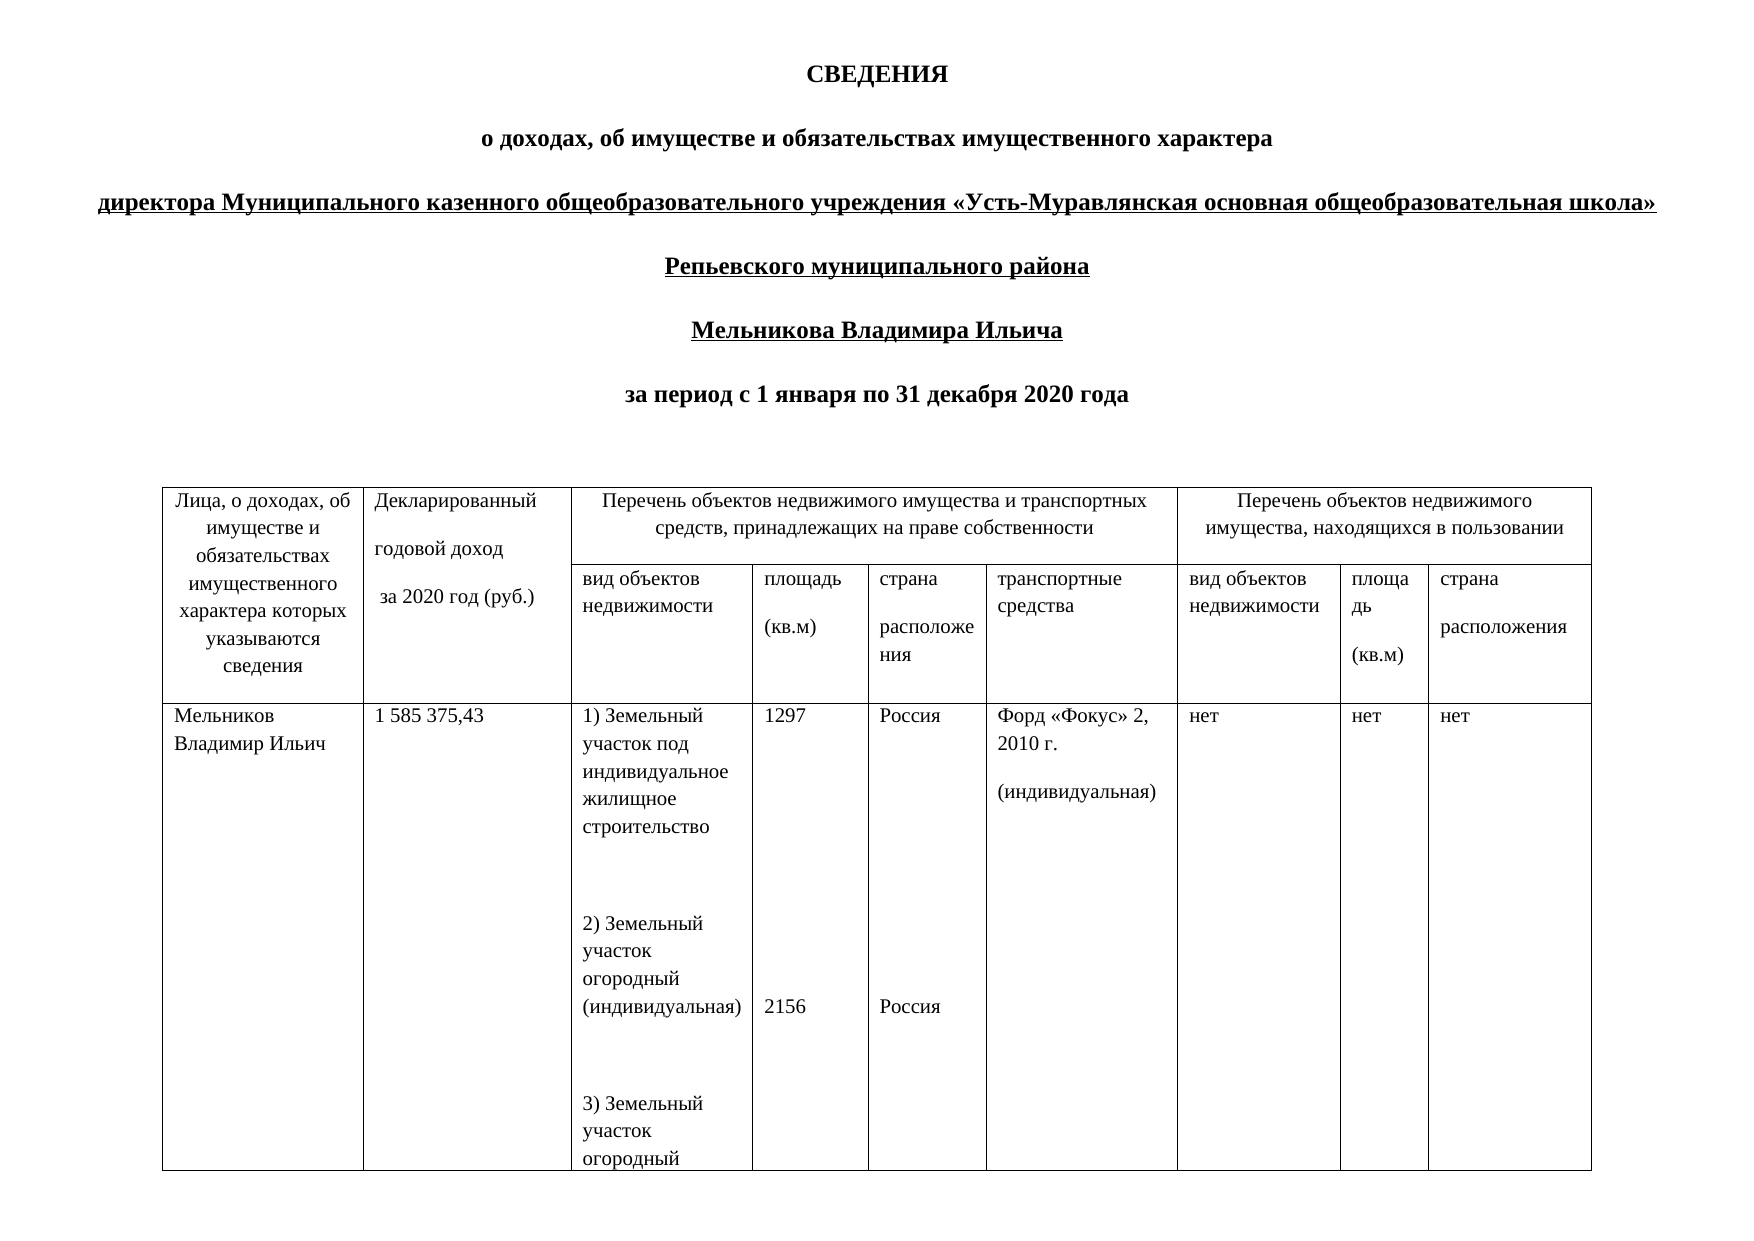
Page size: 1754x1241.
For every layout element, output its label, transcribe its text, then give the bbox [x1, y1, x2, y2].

table_cell нет [1429, 704, 1591, 1170]
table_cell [163, 704, 363, 1170]
table_cell нет [1178, 704, 1340, 1170]
table_cell нет [1341, 704, 1428, 1170]
table_cell страна расположения [869, 565, 986, 702]
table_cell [753, 704, 868, 1170]
text директора Муниципального казенного общеобразовательного учреждения «Усть-Муравлянская основная общеобразовательная школа» [59, 187, 1695, 216]
table_cell вид объектов недвижимости [1178, 565, 1340, 702]
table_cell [869, 704, 986, 1170]
table_cell площадь (кв.м) [753, 565, 868, 702]
table_cell площадь (кв.м) [1341, 565, 1428, 702]
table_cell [572, 704, 752, 1170]
table_header Лица, о доходах, об имуществе и обязательствах имущественного характера которых указываются сведения [163, 488, 363, 702]
table_cell 1 585 375,43 [364, 704, 571, 1170]
text за период с 1 января по 31 декабря 2020 года [59, 379, 1695, 408]
text Репьевского муниципального района [59, 251, 1695, 280]
table_header Декларированный годовой доход за 2020 год (руб.) [364, 488, 571, 702]
table_header Перечень объектов недвижимого имущества, находящихся в пользовании [1178, 488, 1591, 564]
table_cell страна расположения [1429, 565, 1591, 702]
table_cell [987, 704, 1177, 1170]
table_cell транспортные средства [987, 565, 1177, 702]
text о доходах, об имуществе и обязательствах имущественного характера [59, 123, 1695, 152]
text Мельникова Владимира Ильича [59, 315, 1695, 344]
table_header Перечень объектов недвижимого имущества и транспортных средств, принадлежащих на праве собственности [572, 488, 1177, 564]
table_cell вид объектов недвижимости [572, 565, 752, 702]
text СВЕДЕНИЯ [59, 59, 1695, 88]
